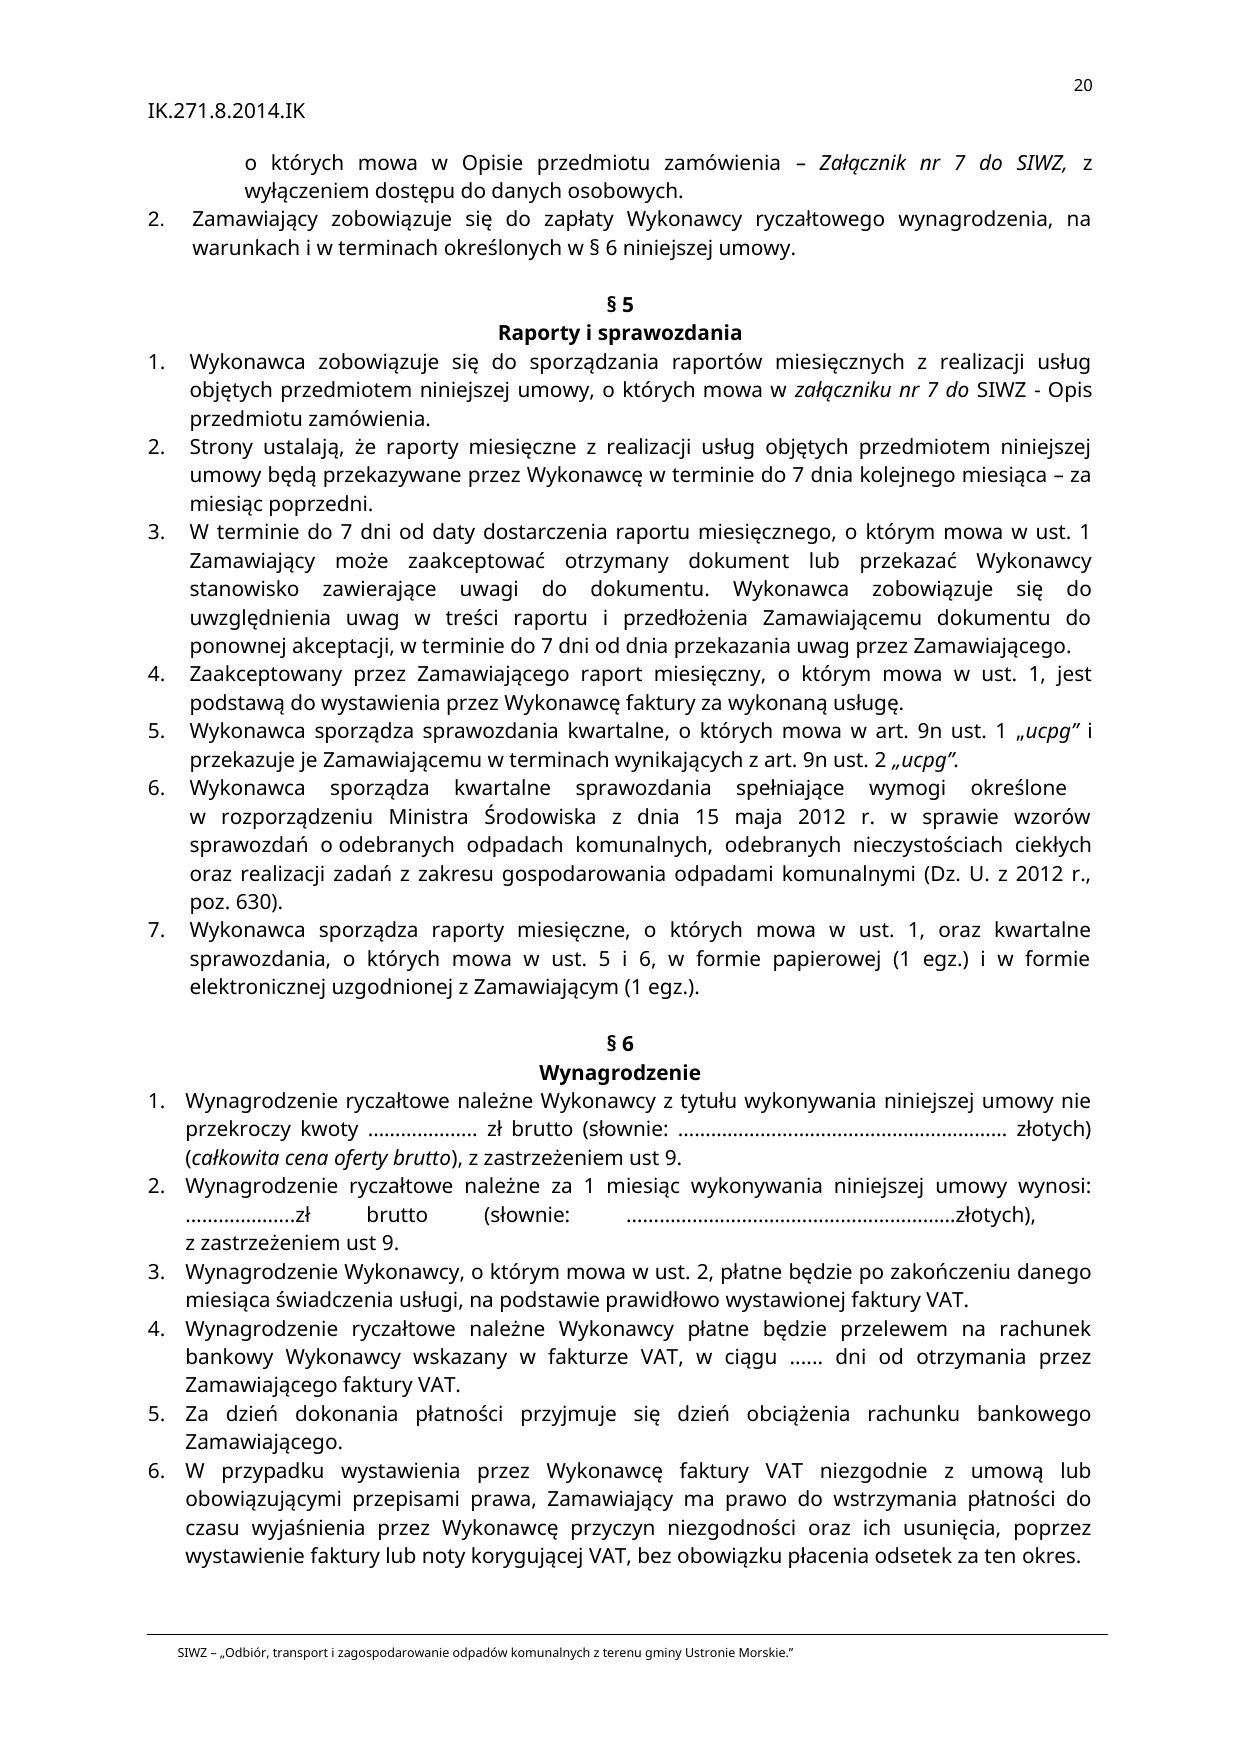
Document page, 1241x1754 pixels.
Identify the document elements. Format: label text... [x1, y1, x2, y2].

list Zamawiający zobowiązuje się do zapłaty Wykonawcy ryczałtowego wynagrodzenia, na warunkach i w terminach określonych w § 6 niniejszej umowy. [148, 204, 1092, 261]
list Wykonawca sporządza raporty miesięczne, o których mowa w ust. 1, oraz kwartalne sprawozdania, o których mowa w ust. 5 i 6, w formie papierowej (1 egz.) i w formie elektronicznej uzgodnionej z Zamawiającym (1 egz.). [148, 916, 1092, 1001]
text Wynagrodzenie [148, 1058, 1092, 1086]
list Wynagrodzenie ryczałtowe należne Wykonawcy z tytułu wykonywania niniejszej umowy nie przekroczy kwoty ……………….. zł brutto (słownie: …………………………………………………… złotych) (całkowita cena oferty brutto), z zastrzeżeniem ust 9. [148, 1086, 1092, 1171]
text § 5 [148, 290, 1092, 318]
list Wynagrodzenie ryczałtowe należne za 1 miesiąc wykonywania niniejszej umowy wynosi: ………………..zł brutto (słownie: ……………………………………………………złotych), z zastrzeżeniem ust 9. [148, 1171, 1092, 1257]
list W terminie do 7 dni od daty dostarczenia raportu miesięcznego, o którym mowa w ust. 1 Zamawiający może zaakceptować otrzymany dokument lub przekazać Wykonawcy stanowisko zawierające uwagi do dokumentu. Wykonawca zobowiązuje się do uwzględnienia uwag w treści raportu i przedłożenia Zamawiającemu dokumentu do ponownej akceptacji, w terminie do 7 dni od dnia przekazania uwag przez Zamawiającego. [148, 517, 1092, 659]
list Zaakceptowany przez Zamawiającego raport miesięczny, o którym mowa w ust. 1, jest podstawą do wystawienia przez Wykonawcę faktury za wykonaną usługę. [148, 659, 1092, 716]
list Wykonawca zobowiązuje się do sporządzania raportów miesięcznych z realizacji usług objętych przedmiotem niniejszej umowy, o których mowa w załączniku nr 7 do SIWZ - Opis przedmiotu zamówienia. [148, 347, 1092, 432]
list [207, 148, 1092, 204]
list Wykonawca sporządza sprawozdania kwartalne, o których mowa w art. 9n ust. 1 „ucpg” i przekazuje je Zamawiającemu w terminach wynikających z art. 9n ust. 2 „ucpg”. [148, 716, 1092, 773]
text Raporty i sprawozdania [148, 318, 1092, 347]
list Wynagrodzenie Wykonawcy, o którym mowa w ust. 2, płatne będzie po zakończeniu danego miesiąca świadczenia usługi, na podstawie prawidłowo wystawionej faktury VAT. [148, 1257, 1092, 1314]
list W przypadku wystawienia przez Wykonawcę faktury VAT niezgodnie z umową lub obowiązującymi przepisami prawa, Zamawiający ma prawo do wstrzymania płatności do czasu wyjaśnienia przez Wykonawcę przyczyn niezgodności oraz ich usunięcia, poprzez wystawienie faktury lub noty korygującej VAT, bez obowiązku płacenia odsetek za ten okres. [148, 1456, 1092, 1569]
list Wynagrodzenie ryczałtowe należne Wykonawcy płatne będzie przelewem na rachunek bankowy Wykonawcy wskazany w fakturze VAT, w ciągu ...... dni od otrzymania przez Zamawiającego faktury VAT. [148, 1314, 1092, 1399]
text § 6 [148, 1029, 1092, 1058]
list Wykonawca sporządza kwartalne sprawozdania spełniające wymogi określone w rozporządzeniu Ministra Środowiska z dnia 15 maja 2012 r. w sprawie wzorów sprawozdań o odebranych odpadach komunalnych, odebranych nieczystościach ciekłych oraz realizacji zadań z zakresu gospodarowania odpadami komunalnymi (Dz. U. z 2012 r., poz. 630). [148, 773, 1092, 916]
list Za dzień dokonania płatności przyjmuje się dzień obciążenia rachunku bankowego Zamawiającego. [148, 1399, 1092, 1456]
list Strony ustalają, że raporty miesięczne z realizacji usług objętych przedmiotem niniejszej umowy będą przekazywane przez Wykonawcę w terminie do 7 dnia kolejnego miesiąca – za miesiąc poprzedni. [148, 432, 1092, 517]
